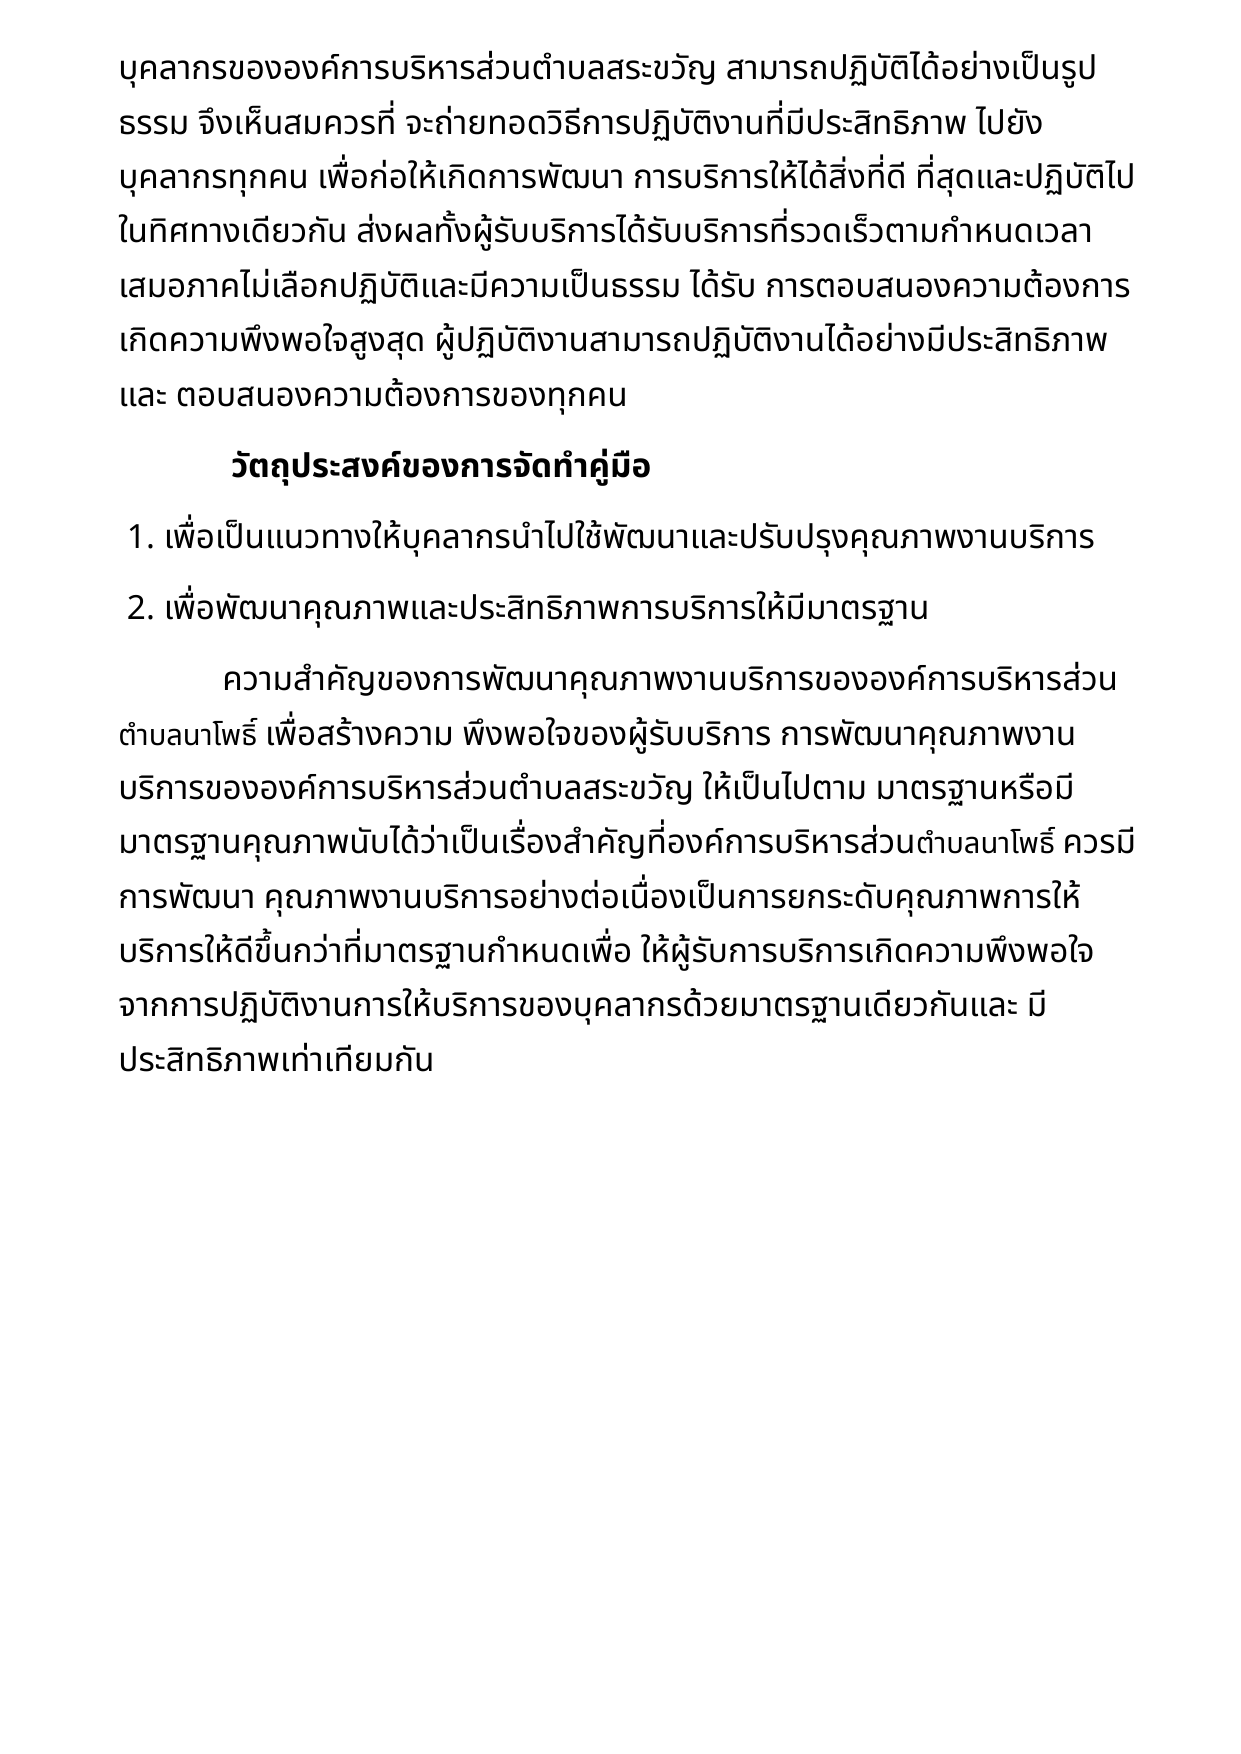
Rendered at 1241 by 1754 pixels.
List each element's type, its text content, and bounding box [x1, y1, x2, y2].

text 2. เพื่อพัฒนาคุณภาพและประสิทธิภาพการบริการให้มีมาตรฐาน [118, 584, 1137, 634]
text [118, 44, 1137, 421]
text 1. เพื่อเป็นแนวทางให้บุคลากรนำไปใช้พัฒนาและปรับปรุงคุณภาพงานบริการ [118, 513, 1137, 563]
text ความสำคัญของการพัฒนาคุณภาพงานบริการขององค์การบริหารส่วนตำบลนาโพธิ์ เพื่อสร้างความ พึงพอใจของผู้รับบริการ การพัฒนาคุณภาพงานบริการขององค์การบริหารส่วนตำบลสระขวัญ ให้เป็นไปตาม มาตรฐานหรือมีมาตรฐานคุณภาพนับได้ว่าเป็นเรื่องสำคัญที่องค์การบริหารส่วนตำบลนาโพธิ์ ควรมีการพัฒนา คุณภาพงานบริการอย่างต่อเนื่องเป็นการยกระดับคุณภาพการให้บริการให้ดีขึ้นกว่าที่มาตรฐานกำหนดเพื่อ ให้ผู้รับการบริการเกิดความพึงพอใจจากการปฏิบัติงานการให้บริการของบุคลากรด้วยมาตรฐานเดียวกันและ มีประสิทธิภาพเท่าเทียมกัน [118, 655, 1137, 1086]
text วัตถุประสงค์ของการจัดทำคู่มือ [118, 442, 1137, 492]
